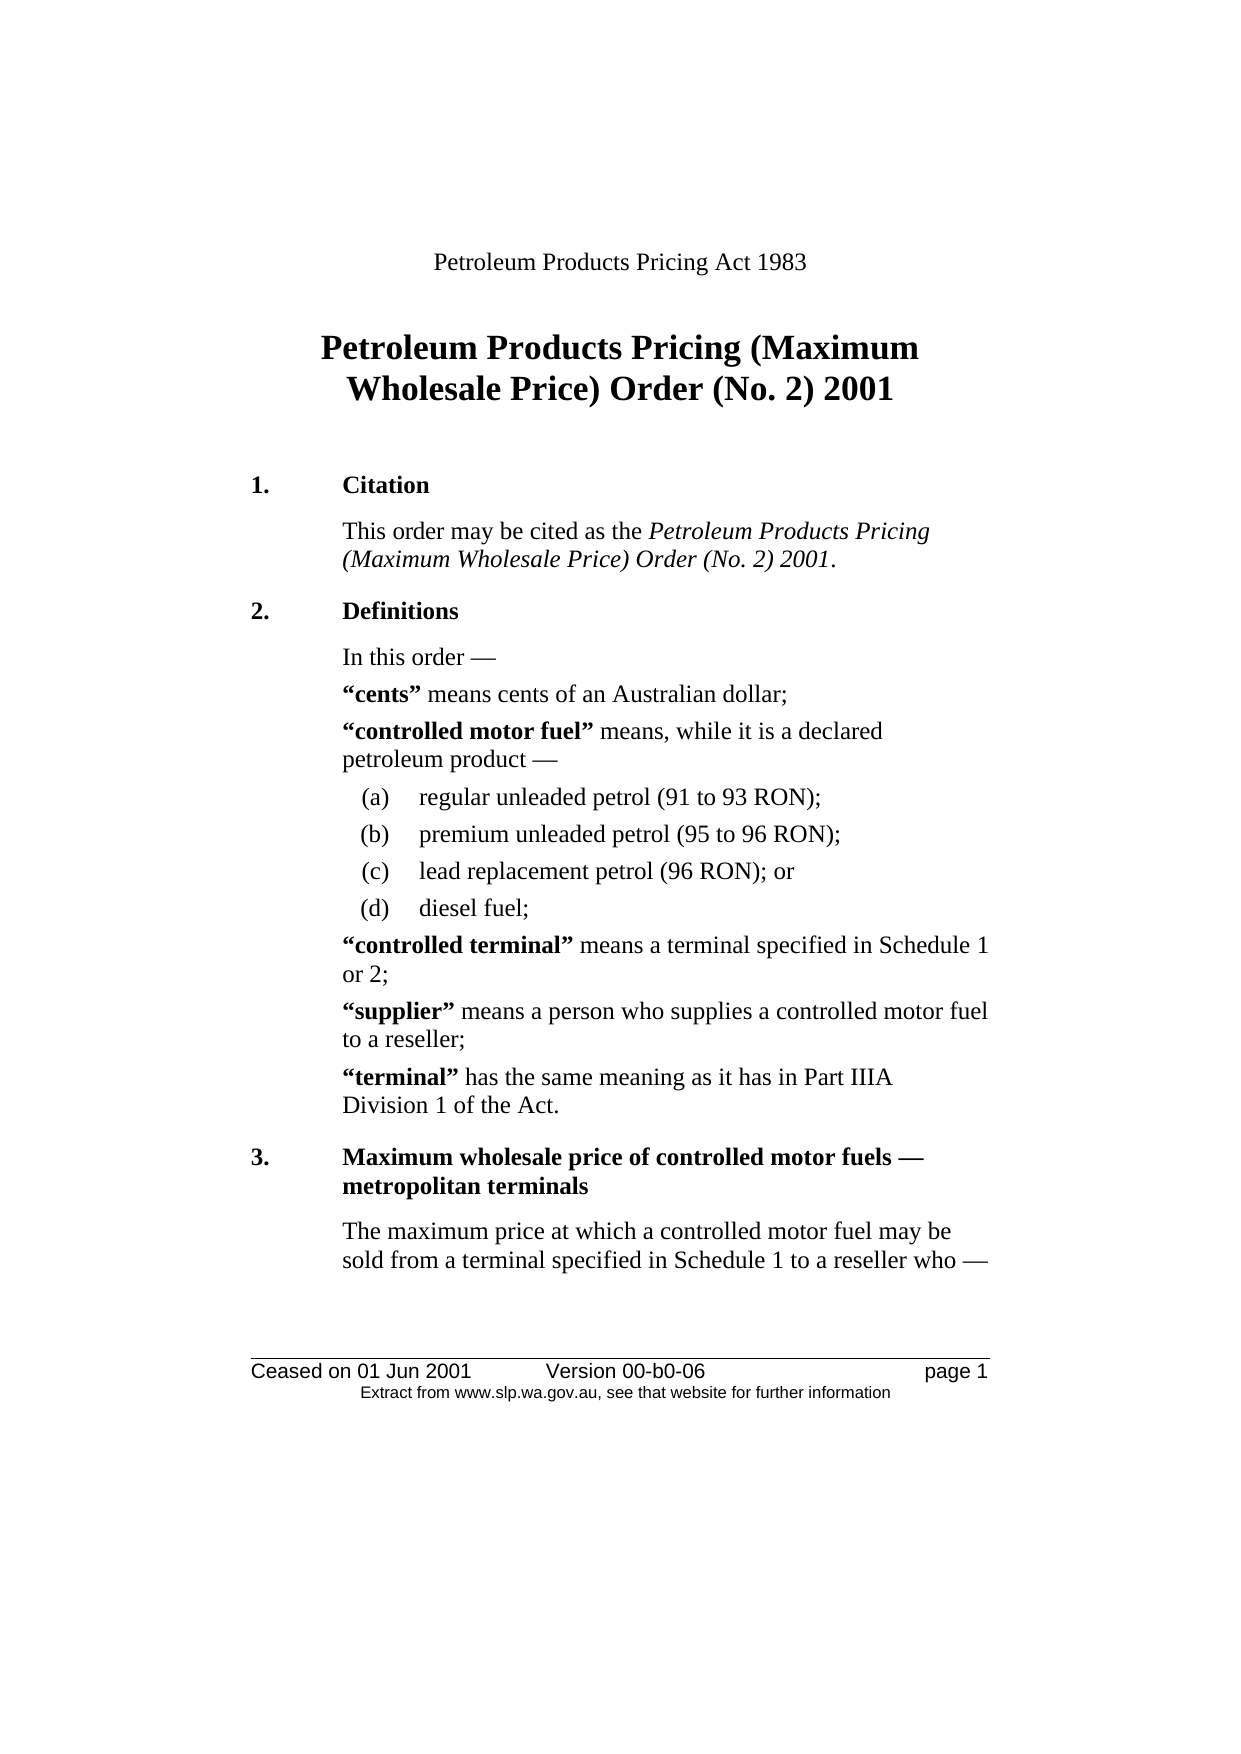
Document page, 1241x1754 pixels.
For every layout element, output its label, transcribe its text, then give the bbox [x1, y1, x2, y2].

text “controlled motor fuel” means, while it is a declared petroleum product — [251, 716, 990, 773]
subtitle 1. Citation [251, 470, 990, 499]
text Petroleum Products Pricing Act 1983 [251, 247, 990, 276]
text This order may be cited as the Petroleum Products Pricing (Maximum Wholesale Price) Order (No. 2) 2001. [251, 516, 990, 573]
text “terminal” has the same meaning as it has in Part IIIA Division 1 of the Act. [251, 1062, 990, 1119]
text The maximum price at which a controlled motor fuel may be sold from a terminal specified in Schedule 1 to a reseller who — [251, 1216, 990, 1274]
text (d) diesel fuel; [251, 893, 990, 922]
subtitle 3. Maximum wholesale price of controlled motor fuels — metropolitan terminals [251, 1142, 990, 1199]
text “cents” means cents of an Australian dollar; [251, 679, 990, 707]
text (c) lead replacement petrol (96 RON); or [251, 856, 990, 884]
text “supplier” means a person who supplies a controlled motor fuel to a reseller; [251, 996, 990, 1053]
text (a) regular unleaded petrol (91 to 93 RON); [251, 782, 990, 810]
subtitle 2. Definitions [251, 596, 990, 625]
text Petroleum Products Pricing (Maximum Wholesale Price) Order (No. 2) 2001 [251, 326, 990, 408]
text “controlled terminal” means a terminal specified in Schedule 1 or 2; [251, 930, 990, 987]
text In this order — [251, 642, 990, 670]
text (b) premium unleaded petrol (95 to 96 RON); [251, 819, 990, 847]
